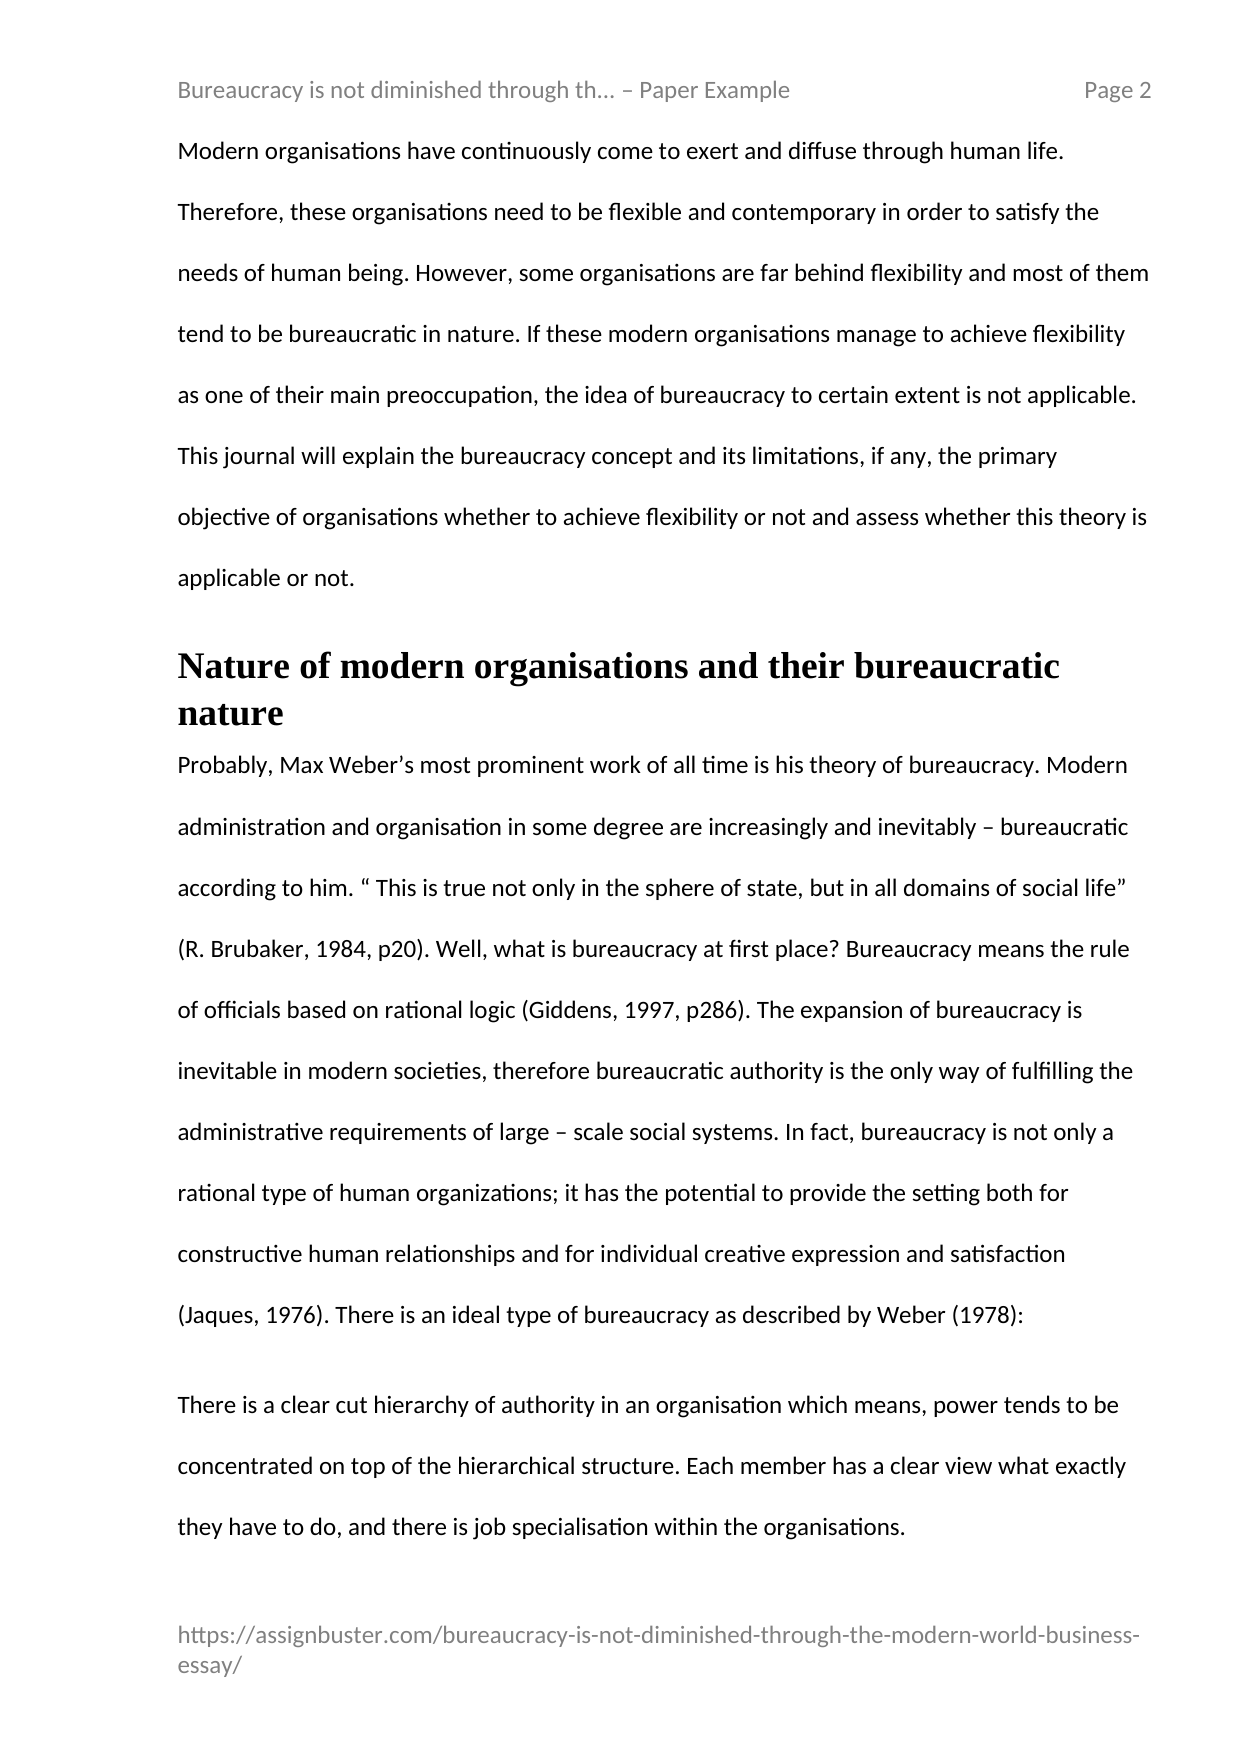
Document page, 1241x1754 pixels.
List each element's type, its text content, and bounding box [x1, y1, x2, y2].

subtitle Nature of modern organisations and their bureaucratic nature [177, 644, 1152, 734]
text Modern organisations have continuously come to exert and diffuse through human life. Therefore, these organisations need to be flexible and contemporary in order to satisfy the needs of human being. However, some organisations are far behind flexibility and most of them tend to be bureaucratic in nature. If these modern organisations manage to achieve flexibility as one of their main preoccupation, the idea of bureaucracy to certain extent is not applicable. This journal will explain the bureaucracy concept and its limitations, if any, the primary objective of organisations whether to achieve flexibility or not and assess whether this theory is applicable or not. [177, 135, 1152, 593]
text There is a clear cut hierarchy of authority in an organisation which means, power tends to be concentrated on top of the hierarchical structure. Each member has a clear view what exactly they have to do, and there is job specialisation within the organisations. [177, 1389, 1152, 1542]
text Probably, Max Weber’s most prominent work of all time is his theory of bureaucracy. Modern administration and organisation in some degree are increasingly and inevitably – bureaucratic according to him. “ This is true not only in the sphere of state, but in all domains of social life” (R. Brubaker, 1984, p20). Well, what is bureaucracy at first place? Bureaucracy means the rule of officials based on rational logic (Giddens, 1997, p286). The expansion of bureaucracy is inevitable in modern societies, therefore bureaucratic authority is the only way of fulfilling the administrative requirements of large – scale social systems. In fact, bureaucracy is not only a rational type of human organizations; it has the potential to provide the setting both for constructive human relationships and for individual creative expression and satisfaction (Jaques, 1976). There is an ideal type of bureaucracy as described by Weber (1978): [177, 749, 1152, 1329]
